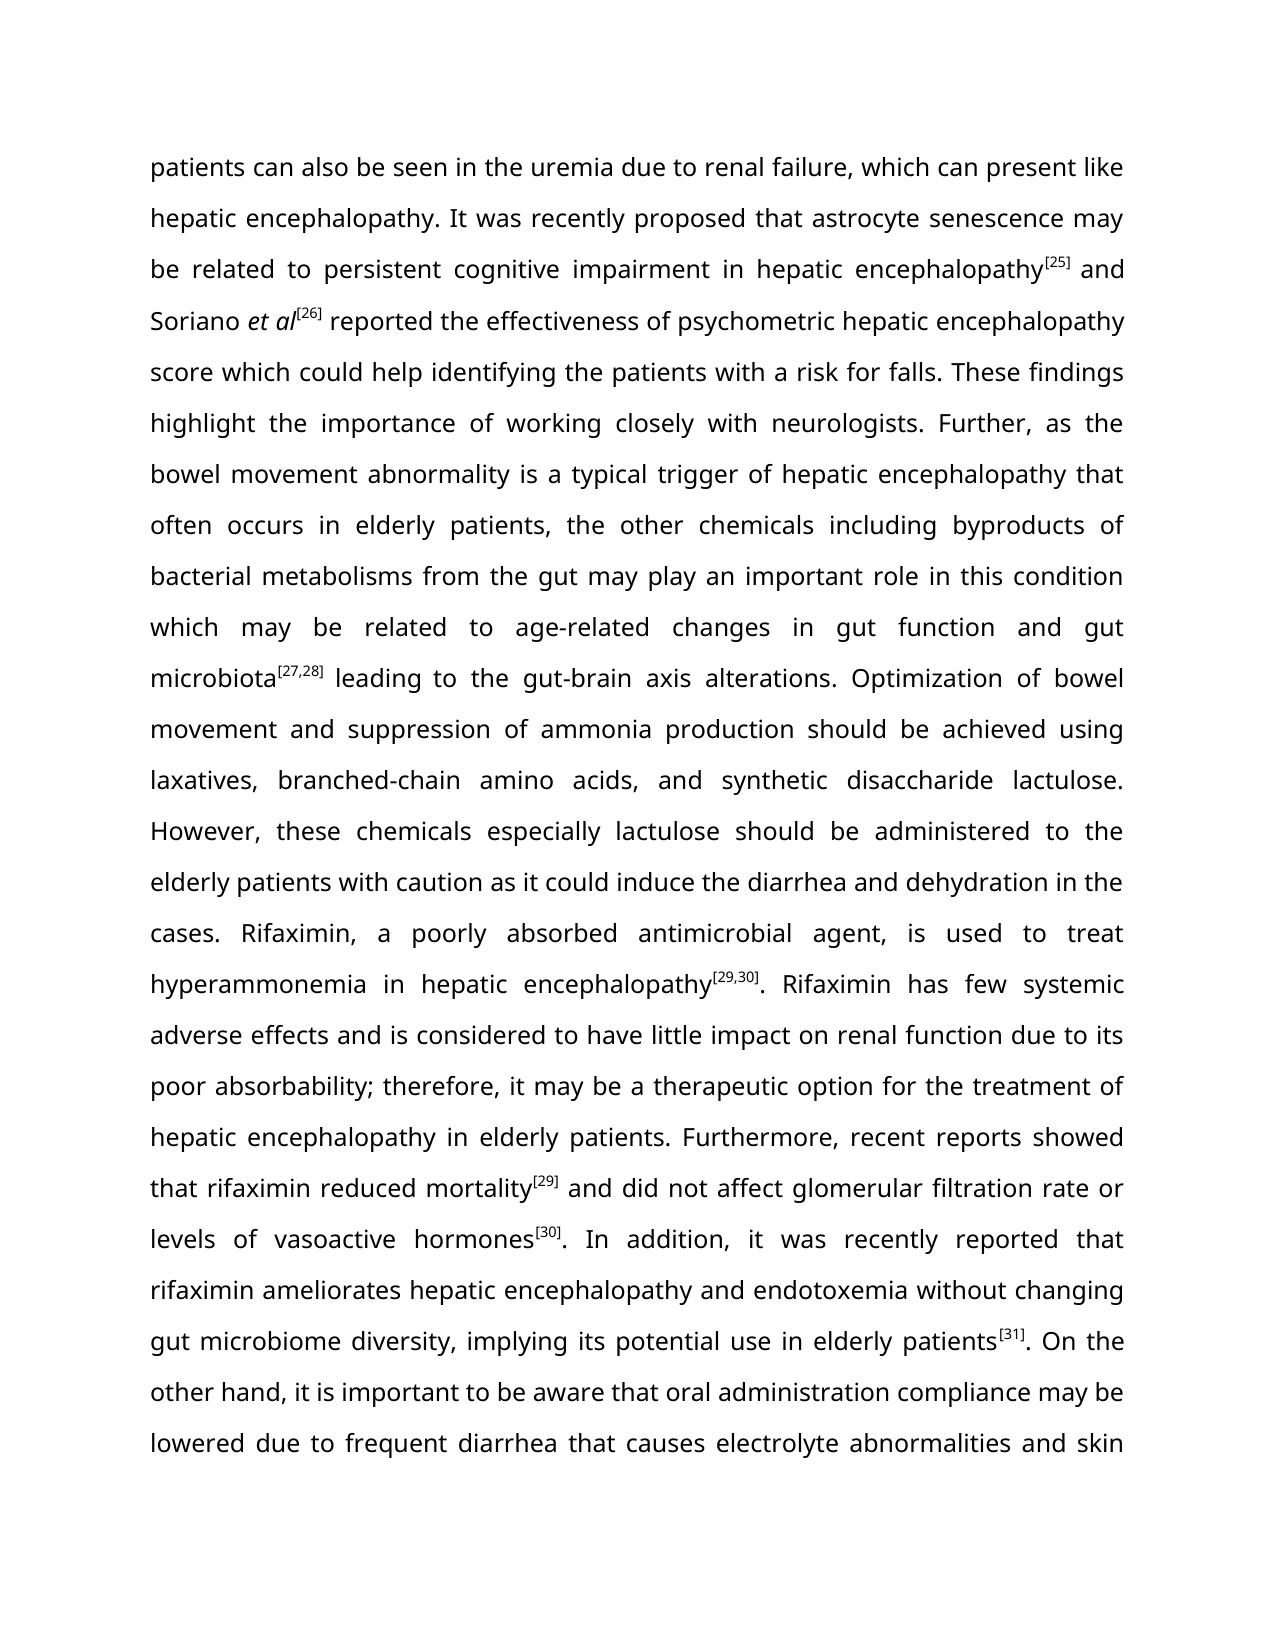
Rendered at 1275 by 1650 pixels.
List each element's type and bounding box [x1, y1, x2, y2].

text [150, 150, 1125, 1460]
